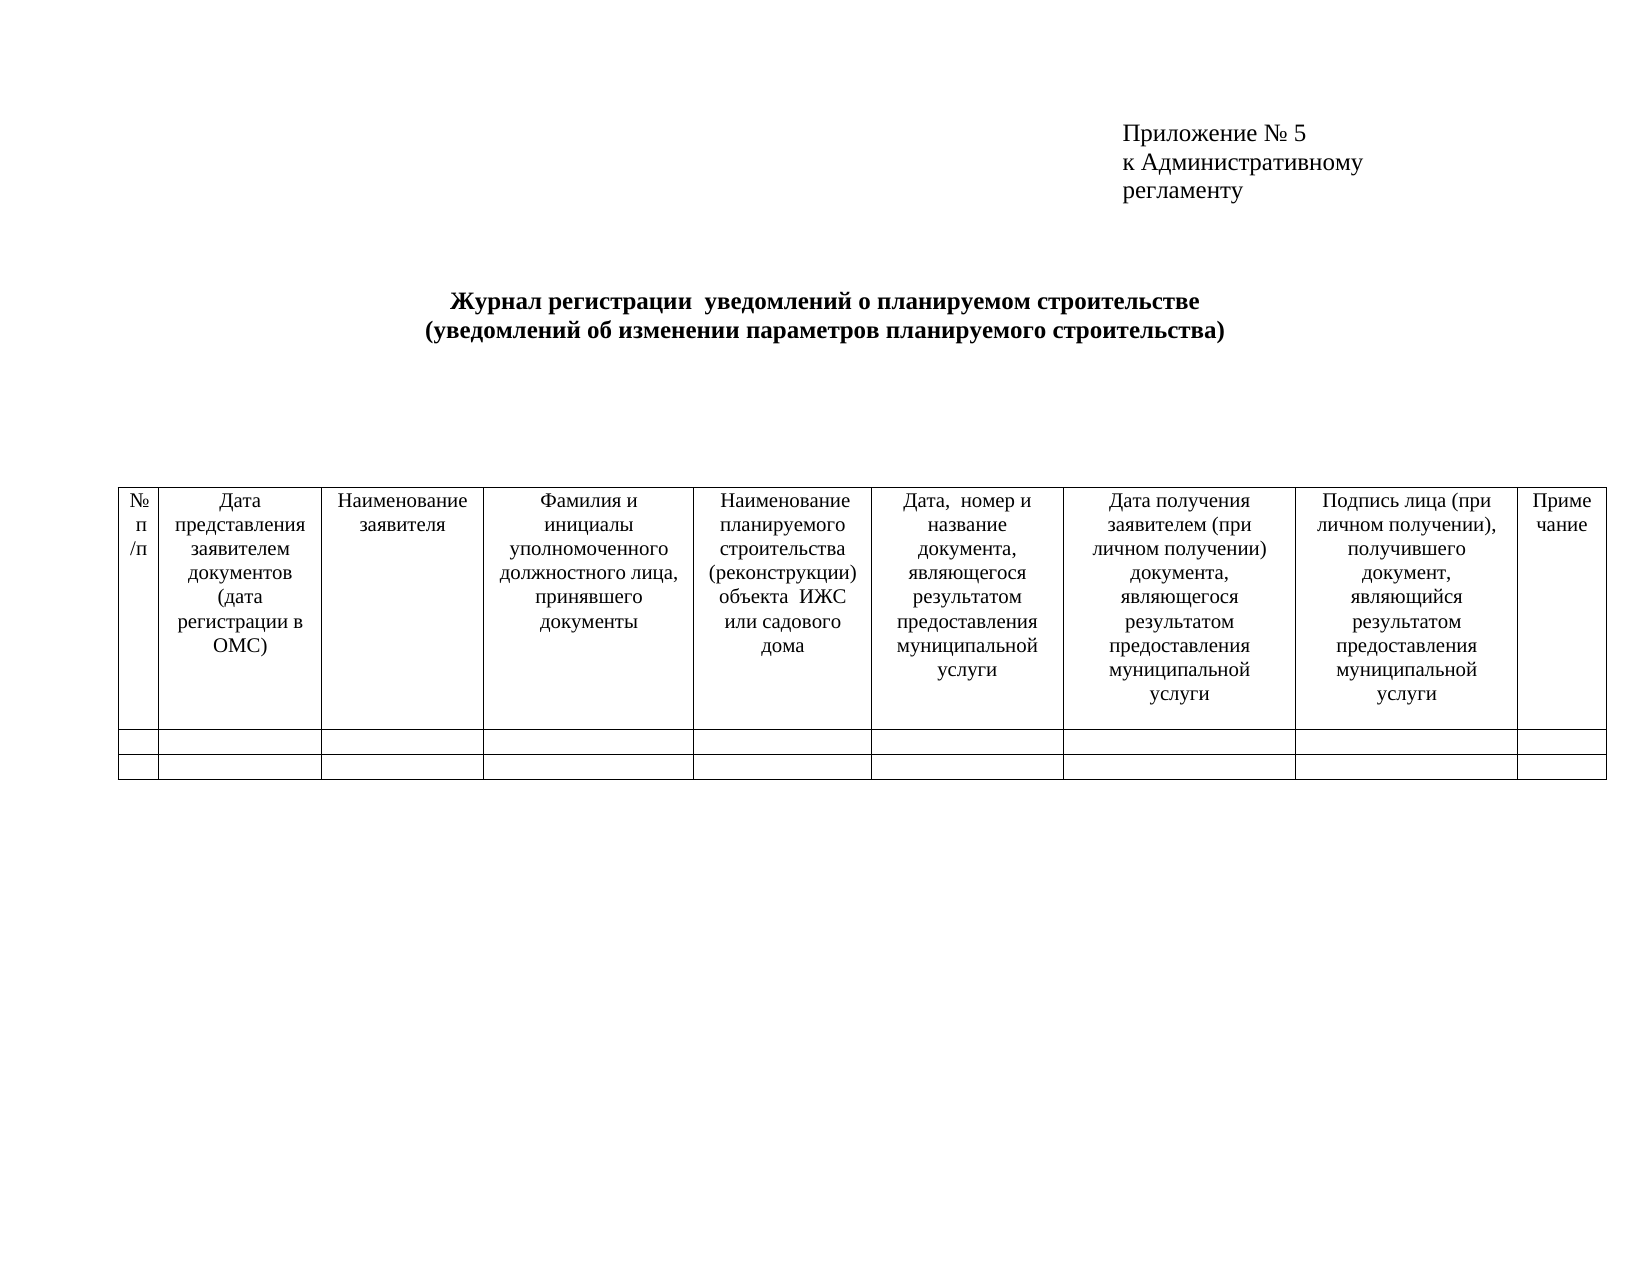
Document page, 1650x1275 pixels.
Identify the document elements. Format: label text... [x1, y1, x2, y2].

table_cell [159, 755, 321, 779]
table_header Подпись лица (при личном получении), получившего документ, являющийся результатом предоставления муниципальной услуги [1296, 488, 1517, 729]
text Журнал регистрации уведомлений о планируемом строительстве [118, 286, 1532, 315]
table_cell [119, 730, 158, 754]
table_cell [322, 730, 483, 754]
table_cell [872, 730, 1063, 754]
table_cell [872, 755, 1063, 779]
table_cell [484, 755, 693, 779]
table_header Дата, номер и название документа, являющегося результатом предоставления муниципальной услуги [872, 488, 1063, 729]
table_cell [1518, 730, 1606, 754]
table_cell [322, 755, 483, 779]
table_cell [484, 730, 693, 754]
text (уведомлений об изменении параметров планируемого строительства) [118, 315, 1532, 343]
table_header Наименование заявителя [322, 488, 483, 729]
table_cell [694, 730, 871, 754]
table_header Наименование планируемого строительства (реконструкции) объекта ИЖС или садового дома [694, 488, 871, 729]
text регламенту [1122, 176, 1532, 204]
table_cell [1064, 755, 1295, 779]
table_header Дата получения заявителем (при личном получении) документа, являющегося результатом предоставления муниципальной услуги [1064, 488, 1295, 729]
table_header Дата представления заявителем документов (дата регистрации в ОМС) [159, 488, 321, 729]
table_cell [119, 755, 158, 779]
table_cell [1518, 755, 1606, 779]
table_cell [1296, 730, 1517, 754]
table_cell [694, 755, 871, 779]
table_header Примечание [1518, 488, 1606, 729]
table_cell [1296, 755, 1517, 779]
table_header № п/п [119, 488, 158, 729]
table_header Фамилия и инициалы уполномоченного должностного лица, принявшего документы [484, 488, 693, 729]
table_cell [159, 730, 321, 754]
table_cell [1064, 730, 1295, 754]
text к Административному [1122, 147, 1532, 176]
text Приложение № 5 [1122, 118, 1532, 147]
